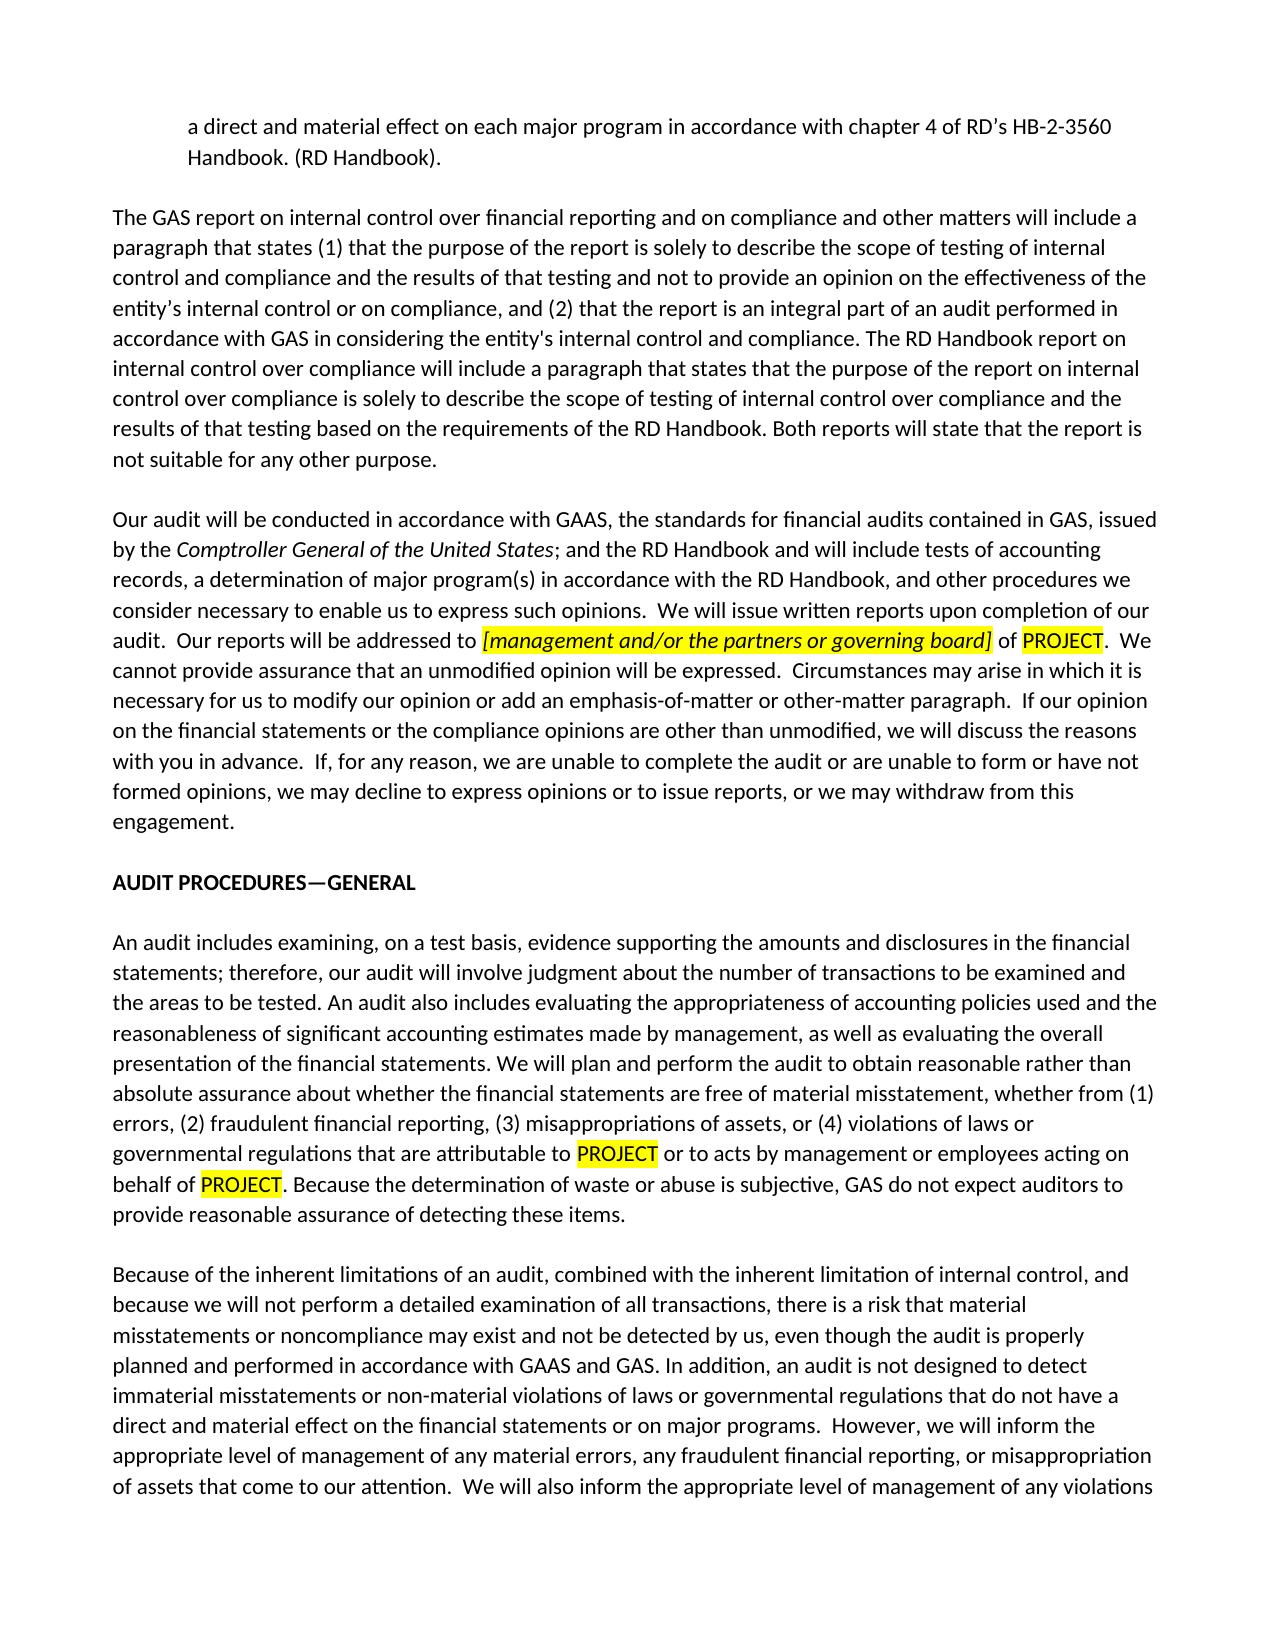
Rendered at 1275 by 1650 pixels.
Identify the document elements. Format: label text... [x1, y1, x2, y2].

text An audit includes examining, on a test basis, evidence supporting the amounts and disclosures in the financial statements; therefore, our audit will involve judgment about the number of transactions to be examined and the areas to be tested. An audit also includes evaluating the appropriateness of accounting policies used and the reasonableness of significant accounting estimates made by management, as well as evaluating the overall presentation of the financial statements. We will plan and perform the audit to obtain reasonable rather than absolute assurance about whether the financial statements are free of material misstatement, whether from (1) errors, (2) fraudulent financial reporting, (3) misappropriations of assets, or (4) violations of laws or governmental regulations that are attributable to PROJECT or to acts by management or employees acting on behalf of PROJECT. Because the determination of waste or abuse is subjective, GAS do not expect auditors to provide reasonable assurance of detecting these items. [112, 928, 1162, 1228]
text The GAS report on internal control over financial reporting and on compliance and other matters will include a paragraph that states (1) that the purpose of the report is solely to describe the scope of testing of internal control and compliance and the results of that testing and not to provide an opinion on the effectiveness of the entity’s internal control or on compliance, and (2) that the report is an integral part of an audit performed in accordance with GAS in considering the entity's internal control and compliance. The RD Handbook report on internal control over compliance will include a paragraph that states that the purpose of the report on internal control over compliance is solely to describe the scope of testing of internal control over compliance and the results of that testing based on the requirements of the RD Handbook. Both reports will state that the report is not suitable for any other purpose. [112, 203, 1162, 473]
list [150, 112, 1162, 171]
text Our audit will be conducted in accordance with GAAS, the standards for financial audits contained in GAS, issued by the Comptroller General of the United States; and the RD Handbook and will include tests of accounting records, a determination of major program(s) in accordance with the RD Handbook, and other procedures we consider necessary to enable us to express such opinions. We will issue written reports upon completion of our audit. Our reports will be addressed to [management and/or the partners or governing board] of PROJECT. We cannot provide assurance that an unmodified opinion will be expressed. Circumstances may arise in which it is necessary for us to modify our opinion or add an emphasis-of-matter or other-matter paragraph. If our opinion on the financial statements or the compliance opinions are other than unmodified, we will discuss the reasons with you in advance. If, for any reason, we are unable to complete the audit or are unable to form or have not formed opinions, we may decline to express opinions or to issue reports, or we may withdraw from this engagement. [112, 505, 1162, 835]
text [112, 1260, 1162, 1500]
text AUDIT PROCEDURES—GENERAL [112, 868, 1162, 896]
